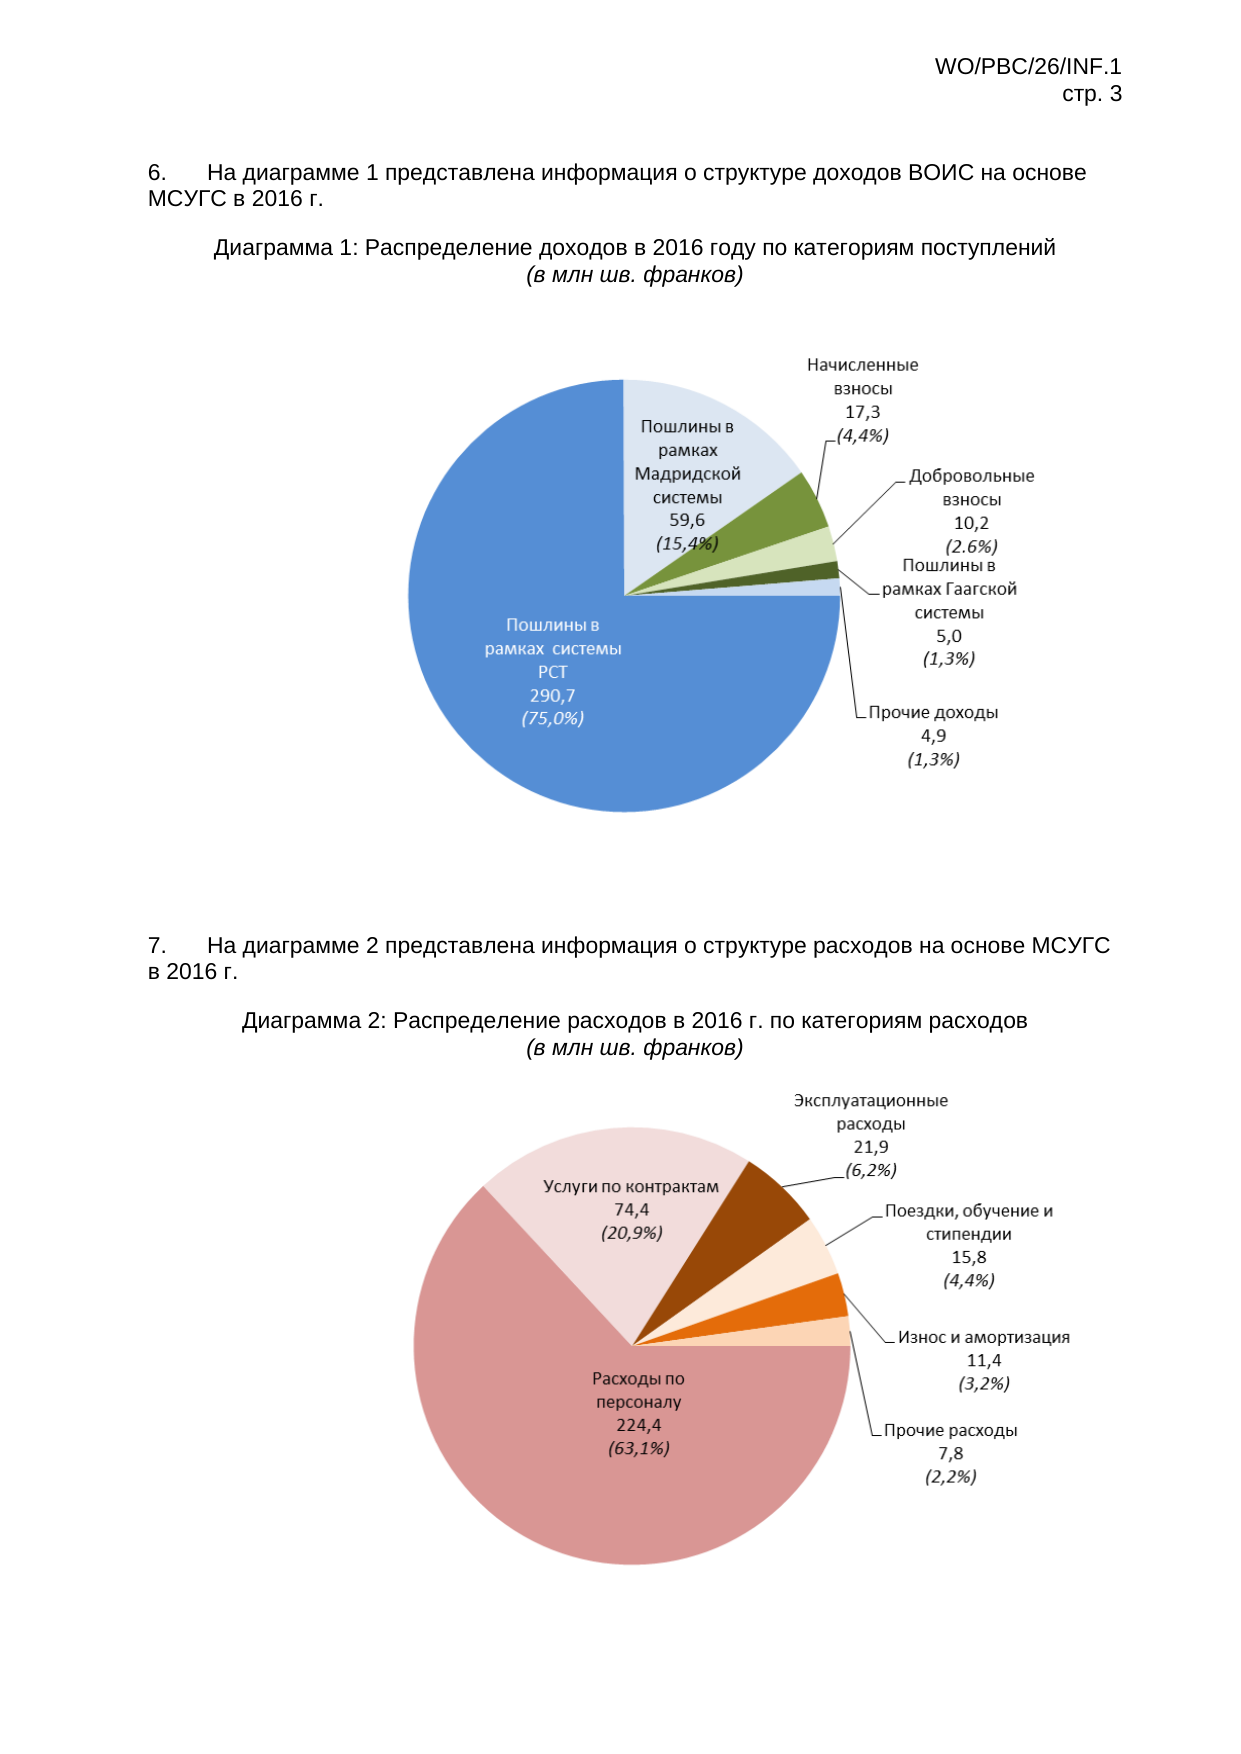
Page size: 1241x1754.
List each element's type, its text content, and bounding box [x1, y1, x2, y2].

text На диаграмме 2 представлена информация о структуре расходов на основе МСУГС в 2016 г. [148, 932, 1122, 984]
picture [158, 1083, 1112, 1608]
list ‏(в млн шв. франков) [148, 261, 1122, 287]
list Диаграмма 1: Распределение доходов в 2016 году по категориям поступлений [148, 234, 1122, 261]
text На диаграмме 1 представлена информация о структуре доходов ВОИС на основе МСУГС в 2016 г. [148, 158, 1122, 211]
picture [229, 309, 1041, 860]
list Диаграмма 2: Распределение расходов в 2016 г. по категориям расходов [148, 1007, 1122, 1034]
list ‏(в млн шв. франков) [148, 1034, 1122, 1060]
